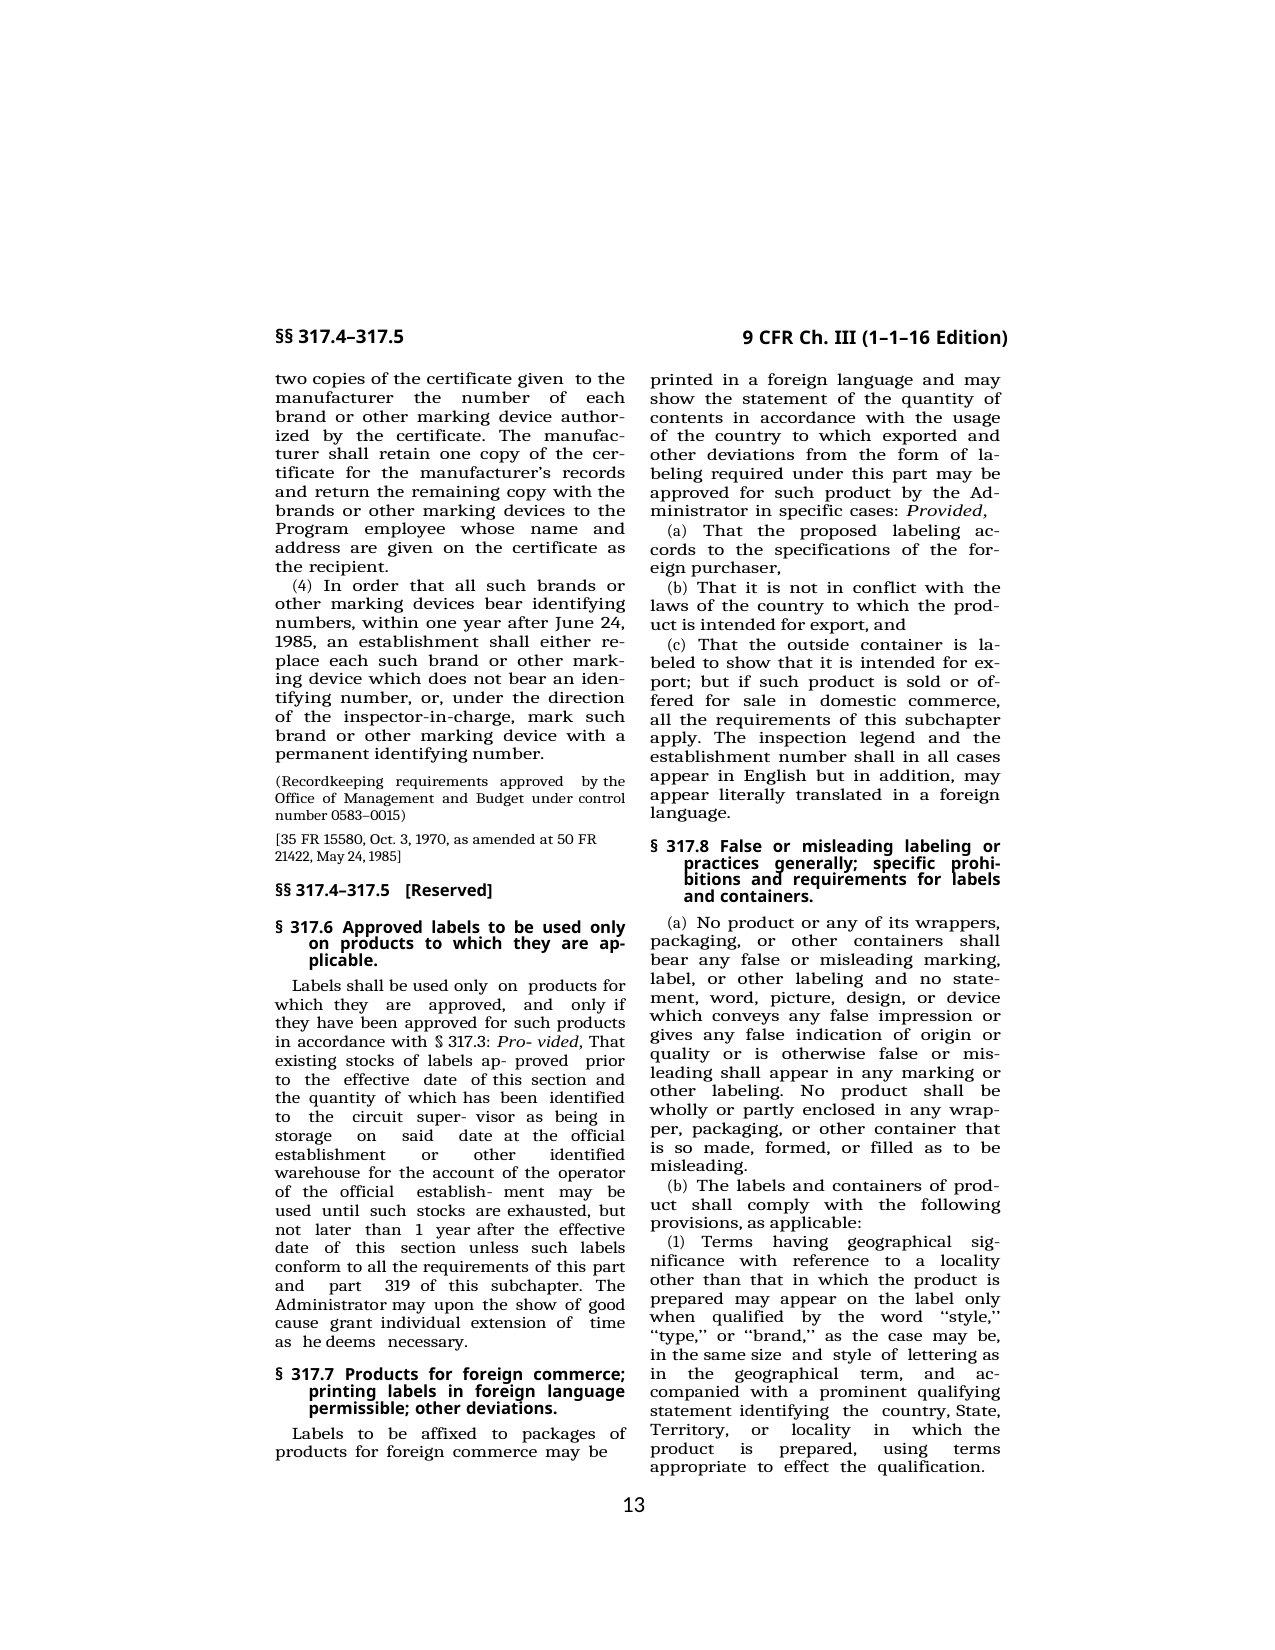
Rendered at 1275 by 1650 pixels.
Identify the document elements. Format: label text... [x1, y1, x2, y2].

text (Recordkeeping requirements approved by the Office of Management and Budget under control number 0583–0015) [275, 773, 625, 823]
list That the outside container is la- beled to show that it is intended for ex- port; but if such product is sold or of- fered for sale in domestic commerce, all the requirements of this subchapter apply. The inspection legend and the establishment number shall in all cases appear in English but in addition, may appear literally translated in a foreign language. [650, 635, 1000, 822]
subtitle § 317.8 False or misleading labeling or practices generally; specific prohi- bitions and requirements for labels and containers. [650, 839, 1001, 906]
text two copies of the certificate given to the manufacturer the number of each brand or other marking device author- ized by the certificate. The manufac- turer shall retain one copy of the cer- tificate for the manufacturer’s records and return the remaining copy with the brands or other marking devices to the Program employee whose name and address are given on the certificate as the recipient. [275, 370, 625, 576]
text [35 FR 15580, Oct. 3, 1970, as amended at 50 FR [275, 831, 625, 848]
text Labels to be affixed to packages of products for foreign commerce may be [275, 1424, 625, 1462]
list Terms having geographical sig- nificance with reference to a locality other than that in which the product is prepared may appear on the label only when qualified by the word ‘‘style,’’ ‘‘type,’’ or ‘‘brand,’’ as the case may be, in the same size and style of lettering as in the geographical term, and ac- companied with a prominent qualifying statement identifying the country, State, Territory, or locality in which the product is prepared, using terms appropriate to effect the qualification. [650, 1233, 1000, 1477]
list That the proposed labeling ac- cords to the specifications of the for- eign purchaser, [650, 521, 1000, 577]
list No product or any of its wrappers, packaging, or other containers shall bear any false or misleading marking, label, or other labeling and no state- ment, word, picture, design, or device which conveys any false impression or gives any false indication of origin or quality or is otherwise false or mis- leading shall appear in any marking or other labeling. No product shall be wholly or partly enclosed in any wrap- per, packaging, or other container that is so made, formed, or filled as to be misleading. [650, 913, 1000, 1176]
subtitle §§ 317.4–317.5 [275, 324, 625, 349]
subtitle § 317.7 Products for foreign commerce; printing labels in foreign language permissible; other deviations. [275, 1367, 625, 1417]
list In order that all such brands or other marking devices bear identifying numbers, within one year after June 24, 1985, an establishment shall either re- place each such brand or other mark- ing device which does not bear an iden- tifying number, or, under the direction of the inspector-in-charge, mark such brand or other marking device with a permanent identifying number. [275, 576, 625, 763]
subtitle §§ 317.4–317.5 [Reserved] [275, 878, 625, 901]
subtitle 9 CFR Ch. III (1–1–16 Edition) [742, 325, 1074, 350]
text Labels shall be used only on products for which they are approved, and only if they have been approved for such products in accordance with § 317.3: Pro- vided, That existing stocks of labels ap- proved prior to the effective date of this section and the quantity of which has been identified to the circuit super- visor as being in storage on said date at the official establishment or other identified warehouse for the account of the operator of the official establish- ment may be used until such stocks are exhausted, but not later than 1 year after the effective date of this section unless such labels conform to all the requirements of this part and part 319 of this subchapter. The Administrator may upon the show of good cause grant individual extension of time as he deems necessary. [275, 976, 625, 1351]
list That it is not in conflict with the laws of the country to which the prod- uct is intended for export, and [650, 578, 1001, 634]
text 21422, May 24, 1985] [275, 848, 625, 865]
list The labels and containers of prod- uct shall comply with the following provisions, as applicable: [650, 1176, 1000, 1232]
text § 317.6 Approved labels to be used only on products to which they are ap- plicable. [275, 920, 625, 970]
text printed in a foreign language and may show the statement of the quantity of contents in accordance with the usage of the country to which exported and other deviations from the form of la- beling required under this part may be approved for such product by the Ad- ministrator in specific cases: Provided, [650, 371, 1000, 521]
